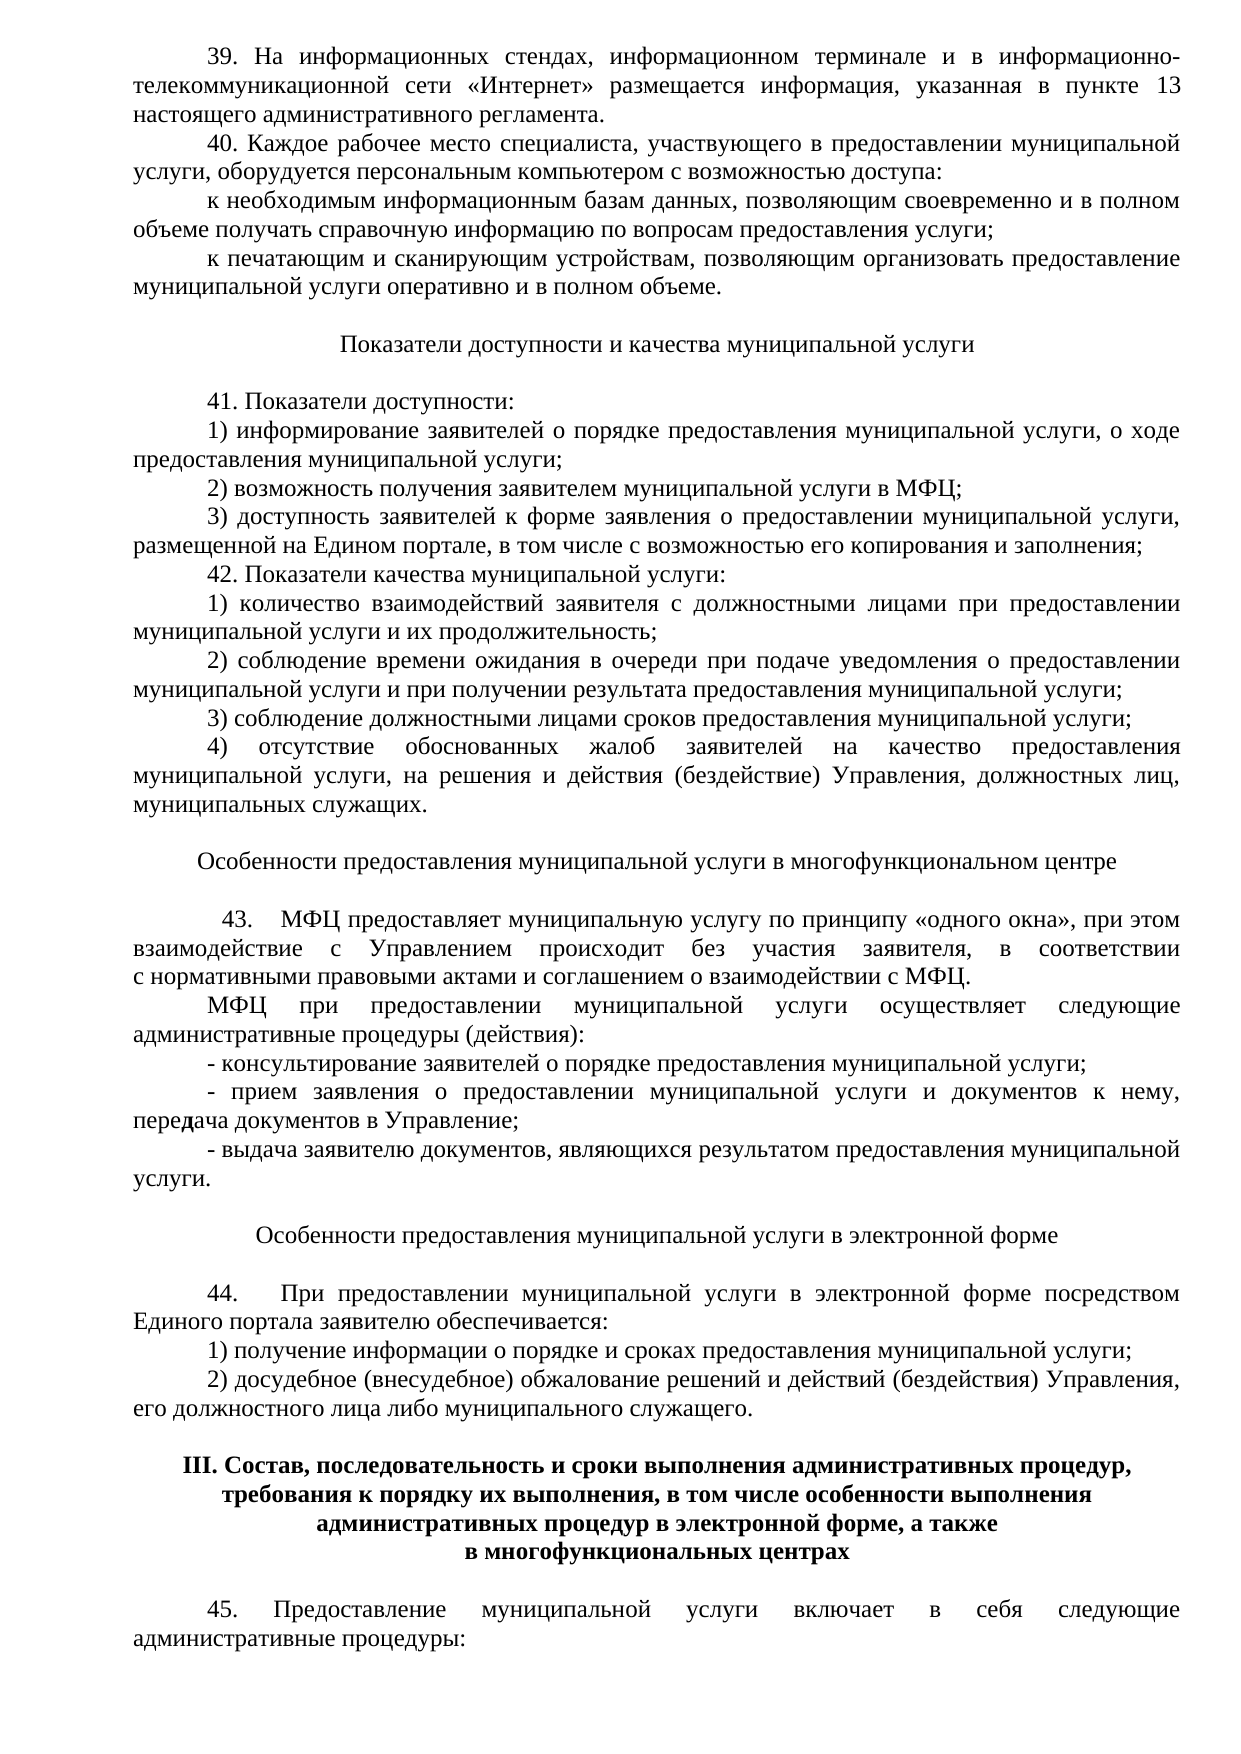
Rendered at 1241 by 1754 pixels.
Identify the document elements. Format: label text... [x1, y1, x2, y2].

text - консультирование заявителей о порядке предоставления муниципальной услуги; [133, 1048, 1181, 1076]
text 45. Предоставление муниципальной услуги включает в себя следующие административные процедуры: [133, 1594, 1181, 1651]
text к необходимым информационным базам данных, позволяющим своевременно и в полном объеме получать справочную информацию по вопросам предоставления услуги; [133, 185, 1181, 243]
text 40. Каждое рабочее место специалиста, участвующего в предоставлении муниципальной услуги, оборудуется персональным компьютером с возможностью доступа: [133, 128, 1181, 185]
text 41. Показатели доступности: [133, 386, 1181, 415]
text 44. При предоставлении муниципальной услуги в электронной форме посредством Единого портала заявителю обеспечивается: [133, 1278, 1181, 1335]
text административных процедур в электронной форме, а также [133, 1508, 1181, 1536]
list МФЦ предоставляет муниципальную услугу по принципу «одного окна», при этом взаимодействие с Управлением происходит без участия заявителя, в соответствии с нормативными правовыми актами и соглашением о взаимодействии с МФЦ. [133, 904, 1181, 990]
text 4) отсутствие обоснованных жалоб заявителей на качество предоставления муниципальной услуги, на решения и действия (бездействие) Управления, должностных лиц, муниципальных служащих. [133, 731, 1181, 818]
text 42. Показатели качества муниципальной услуги: [133, 559, 1181, 588]
text 3) доступность заявителей к форме заявления о предоставлении муниципальной услуги, размещенной на Едином портале, в том числе с возможностью его копирования и заполнения; [133, 501, 1181, 559]
text 3) соблюдение должностными лицами сроков предоставления муниципальной услуги; [133, 703, 1181, 731]
text 1) количество взаимодействий заявителя с должностными лицами при предоставлении муниципальной услуги и их продолжительность; [133, 588, 1181, 645]
text к печатающим и сканирующим устройствам, позволяющим организовать предоставление муниципальной услуги оперативно и в полном объеме. [133, 243, 1181, 300]
text Особенности предоставления муниципальной услуги в электронной форме [133, 1220, 1181, 1249]
text Особенности предоставления муниципальной услуги в многофункциональном центре [133, 846, 1181, 875]
text 1) получение информации о порядке и сроках предоставления муниципальной услуги; [133, 1335, 1181, 1364]
text - выдача заявителю документов, являющихся результатом предоставления муниципальной услуги. [133, 1134, 1181, 1191]
text 1) информирование заявителей о порядке предоставления муниципальной услуги, о ходе предоставления муниципальной услуги; [133, 415, 1181, 473]
text МФЦ при предоставлении муниципальной услуги осуществляет следующие административные процедуры (действия): [133, 990, 1181, 1048]
text III. Состав, последовательность и сроки выполнения административных процедур, требования к порядку их выполнения, в том числе особенности выполнения [133, 1450, 1181, 1508]
text 2) досудебное (внесудебное) обжалование решений и действий (бездействия) Управления, его должностного лица либо муниципального служащего. [133, 1364, 1181, 1421]
text 39. На информационных стендах, информационном терминале и в информационно-телекоммуникационной сети «Интернет» размещается информация, указанная в пункте 13 настоящего административного регламента. [133, 41, 1181, 128]
text 2) возможность получения заявителем муниципальной услуги в МФЦ; [133, 473, 1181, 501]
text 2) соблюдение времени ожидания в очереди при подаче уведомления о предоставлении муниципальной услуги и при получении результата предоставления муниципальной услуги; [133, 645, 1181, 703]
text Показатели доступности и качества муниципальной услуги [133, 329, 1181, 358]
text в многофункциональных центрах [133, 1536, 1181, 1565]
text - прием заявления о предоставлении муниципальной услуги и документов к нему, передача документов в Управление; [133, 1076, 1181, 1134]
